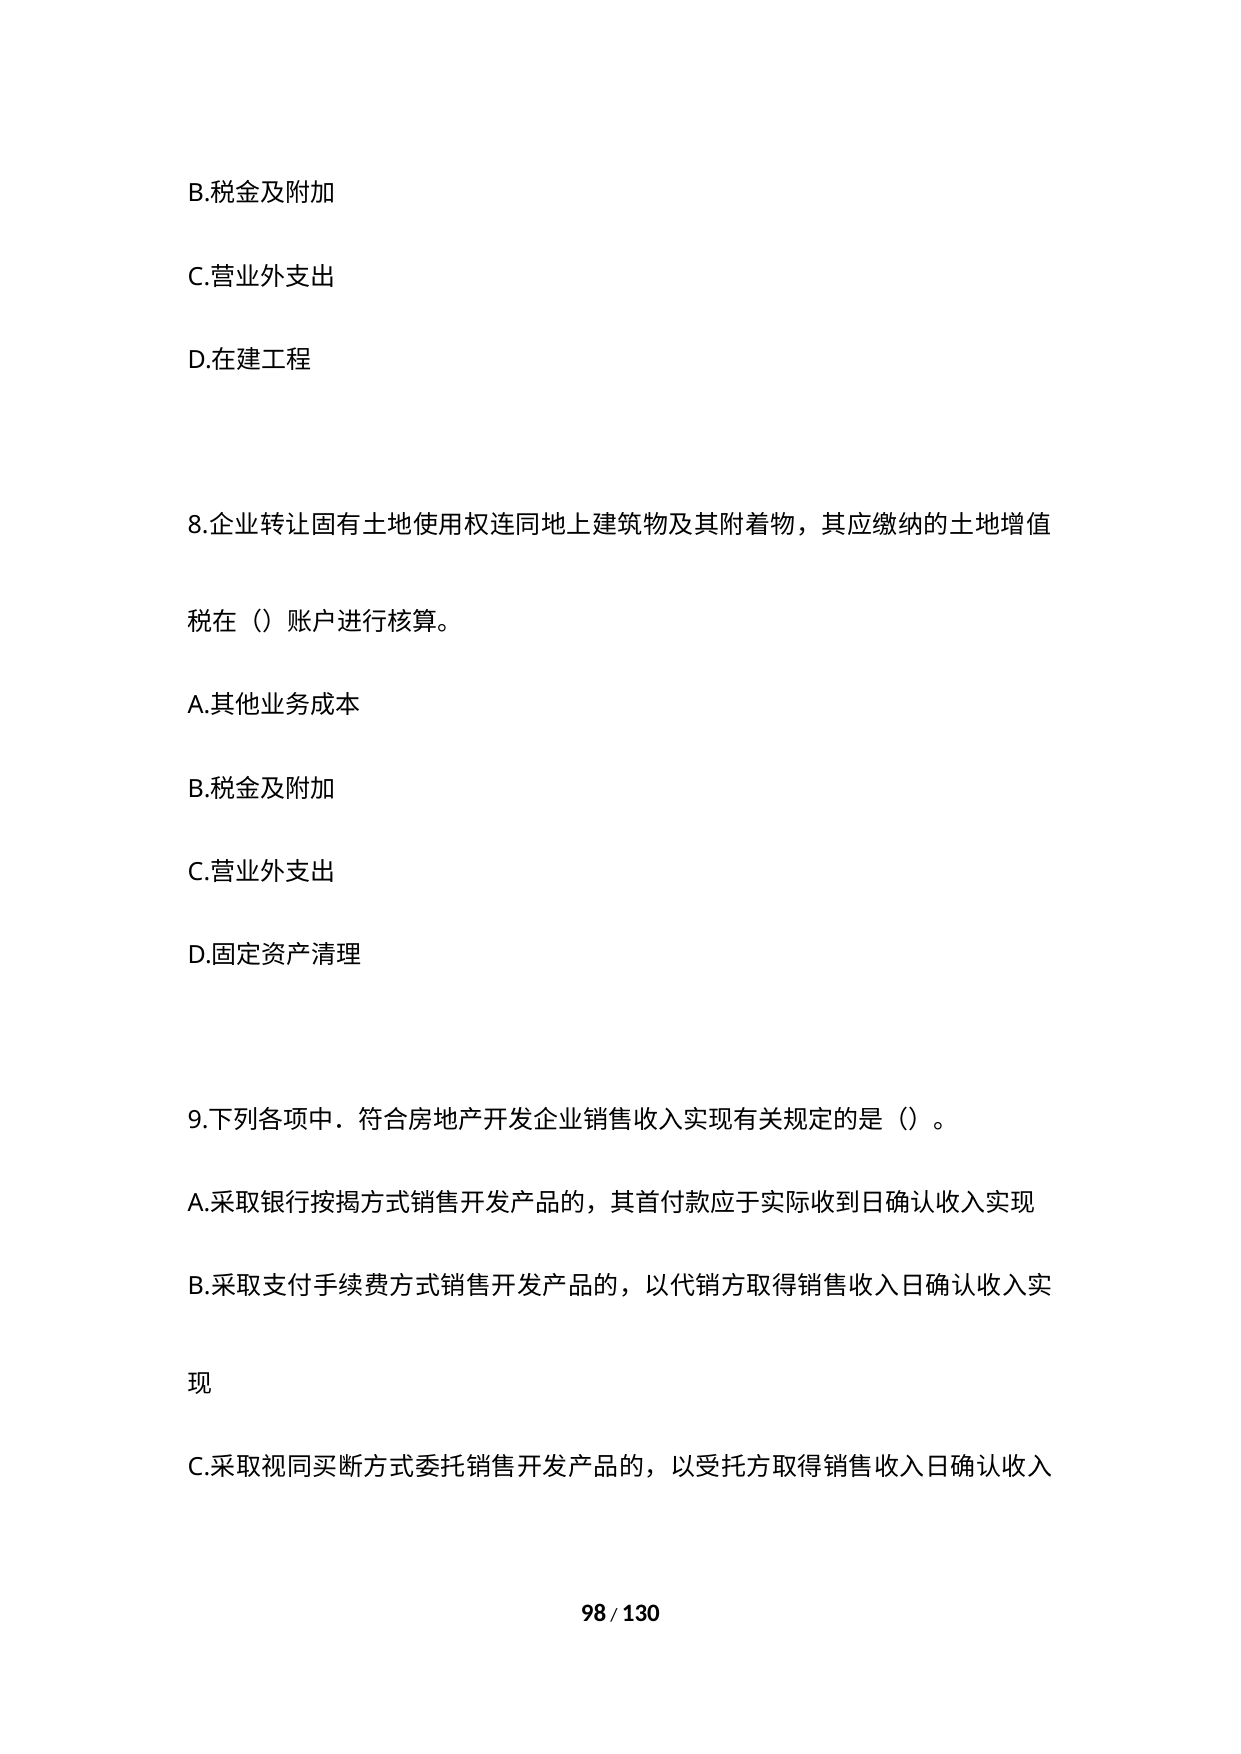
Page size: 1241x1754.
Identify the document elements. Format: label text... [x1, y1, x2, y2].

text C.营业外支出 [187, 837, 1053, 902]
text A.其他业务成本 [187, 671, 1053, 736]
text C.营业外支出 [187, 242, 1053, 307]
text B.税金及附加 [187, 754, 1053, 819]
text A.采取银行按揭方式销售开发产品的，其首付款应于实际收到日确认收入实现 [187, 1168, 1053, 1233]
text B.税金及附加 [187, 158, 1053, 223]
text D.在建工程 [187, 325, 1053, 390]
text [187, 1432, 1053, 1497]
text B.采取支付手续费方式销售开发产品的，以代销方取得销售收入日确认收入实现 [187, 1251, 1053, 1414]
text 8.企业转让固有土地使用权连同地上建筑物及其附着物，其应缴纳的土地增值税在（）账户进行核算。 [187, 490, 1053, 652]
text D.固定资产清理 [187, 920, 1053, 985]
text 9.下列各项中．符合房地产开发企业销售收入实现有关规定的是（）。 [187, 1085, 1053, 1150]
